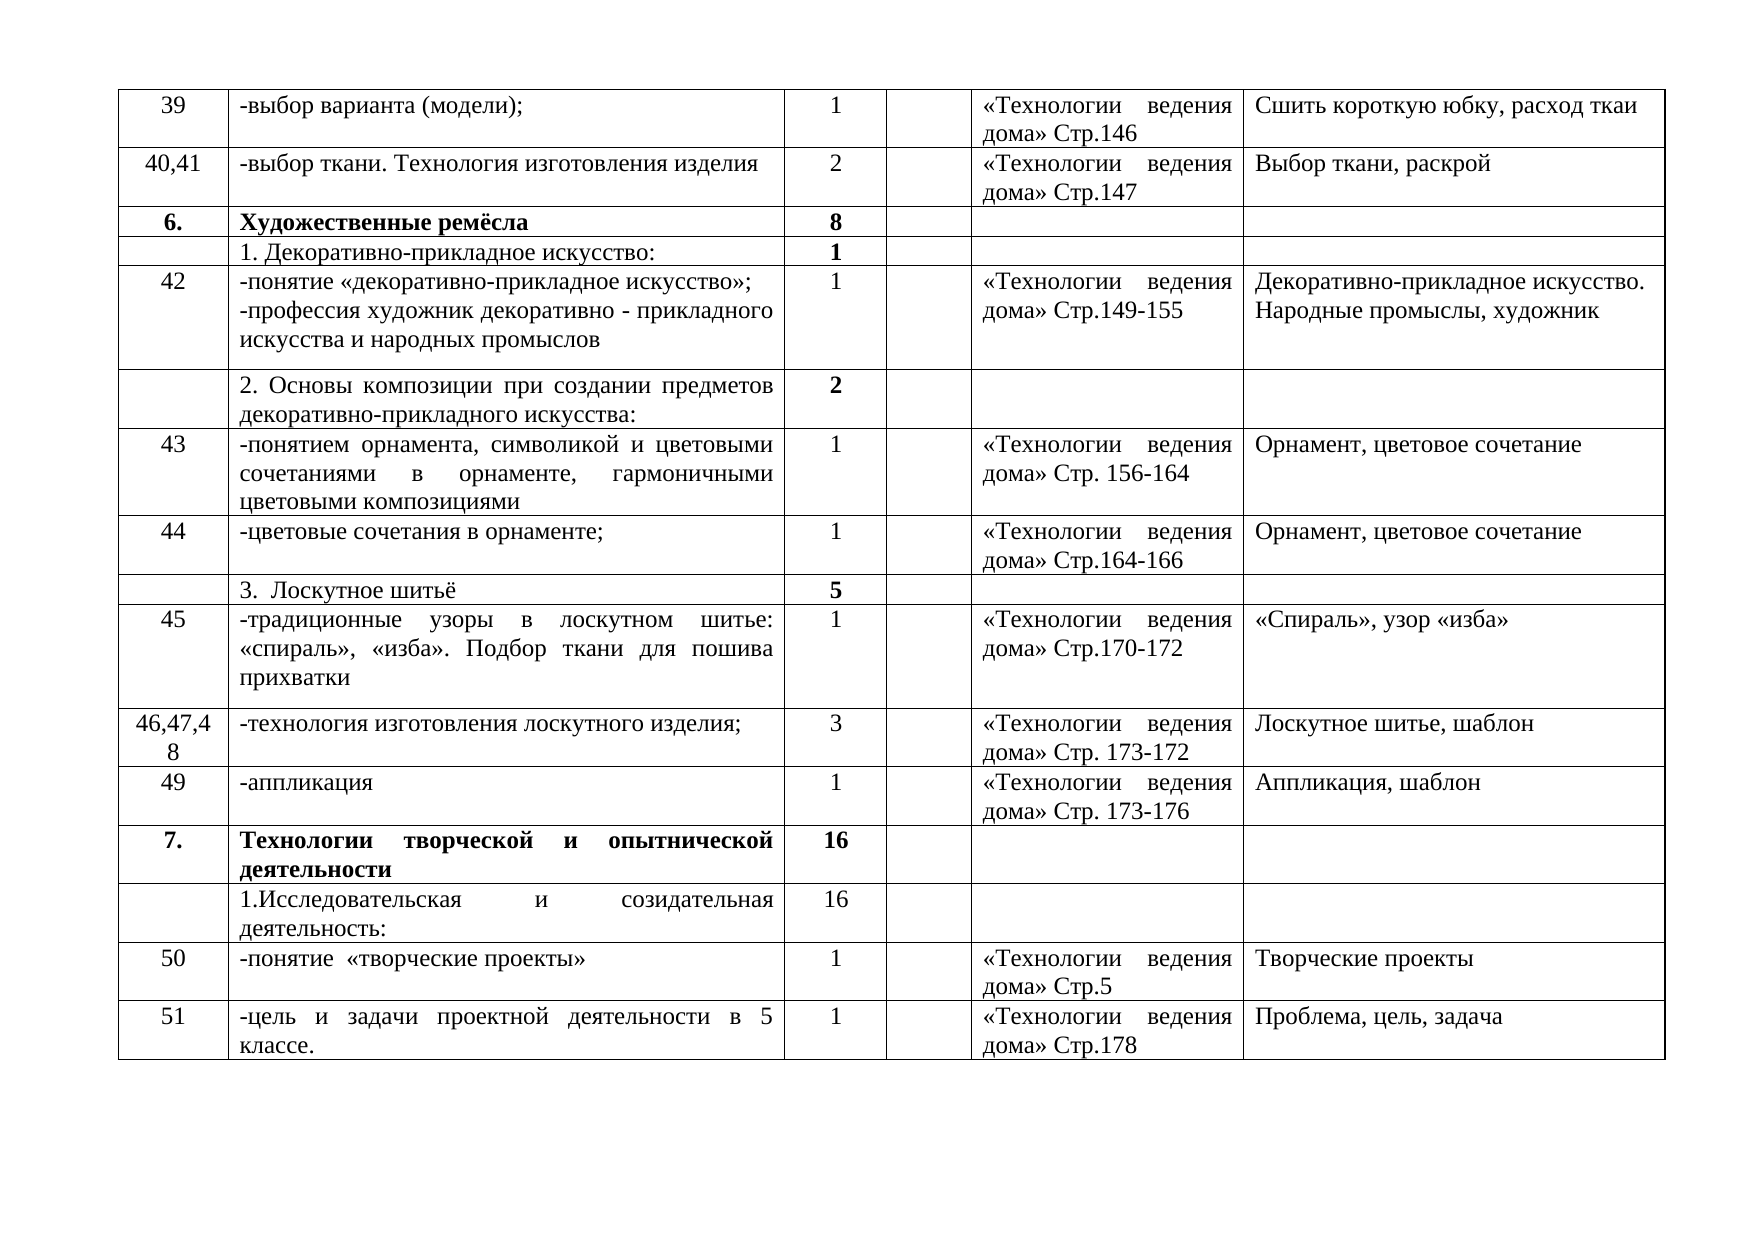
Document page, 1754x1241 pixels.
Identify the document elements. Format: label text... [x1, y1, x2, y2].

table_cell «Технологии ведения дома» Стр.147 [972, 148, 1243, 206]
table_cell 1 [785, 605, 886, 707]
table_cell «Технологии ведения дома» Стр.178 [972, 1001, 1243, 1059]
table_cell 6. [119, 207, 228, 236]
table_cell 2. Основы композиции при создании предметов декоративно-прикладного искусства: [229, 370, 784, 428]
table_cell Художественные ремёсла [229, 207, 784, 236]
table_cell 1.Исследовательская и созидательная деятельность: [229, 884, 784, 942]
table_cell 1 [785, 429, 886, 515]
table_cell Лоскутное шитье, шаблон [1244, 709, 1664, 766]
table_cell [972, 237, 1243, 265]
table_cell Сшить короткую юбку, расход ткаи [1244, 90, 1664, 147]
table_cell 51 [119, 1001, 228, 1059]
table_cell -традиционные узоры в лоскутном шитье: «спираль», «изба». Подбор ткани для пошива прихватки [229, 605, 784, 707]
table_cell 44 [119, 516, 228, 574]
table_cell 45 [119, 605, 228, 707]
table_cell 16 [785, 884, 886, 942]
table_cell 1 [785, 266, 886, 369]
table_cell [887, 207, 971, 236]
table_cell -выбор ткани. Технология изготовления изделия [229, 148, 784, 206]
table_cell Орнамент, цветовое сочетание [1244, 429, 1664, 515]
table_cell 5 [785, 575, 886, 603]
table_cell [887, 1001, 971, 1059]
table_cell [972, 826, 1243, 883]
table_cell -выбор варианта (модели); [229, 90, 784, 147]
table_cell Технологии творческой и опытнической деятельности [229, 826, 784, 883]
table_cell «Технологии ведения дома» Стр. 173-172 [972, 709, 1243, 766]
table_cell 1 [785, 237, 886, 265]
table_cell Орнамент, цветовое сочетание [1244, 516, 1664, 574]
table_cell [887, 266, 971, 369]
table_cell [119, 575, 228, 603]
table_cell [972, 575, 1243, 603]
table_cell [972, 207, 1243, 236]
table_cell [119, 884, 228, 942]
table_cell Творческие проекты [1244, 943, 1664, 1000]
table_cell [887, 826, 971, 883]
table_cell 42 [119, 266, 228, 369]
table_cell 46,47,48 [119, 709, 228, 766]
table_cell [1244, 207, 1664, 236]
table_cell 1. Декоративно-прикладное искусство: [229, 237, 784, 265]
table_cell -понятие «творческие проекты» [229, 943, 784, 1000]
table_cell -цветовые сочетания в орнаменте; [229, 516, 784, 574]
table_cell 1 [785, 516, 886, 574]
table_cell [972, 884, 1243, 942]
table_cell 50 [119, 943, 228, 1000]
table_cell 39 [119, 90, 228, 147]
table_cell «Технологии ведения дома» Стр. 156-164 [972, 429, 1243, 515]
table_cell «Технологии ведения дома» Стр.170-172 [972, 605, 1243, 707]
table_cell [887, 575, 971, 603]
table_cell [119, 370, 228, 428]
table_cell [887, 884, 971, 942]
table_cell [887, 943, 971, 1000]
table_cell 40,41 [119, 148, 228, 206]
table_cell 1 [785, 90, 886, 147]
table_cell [887, 148, 971, 206]
table_cell [887, 605, 971, 707]
table_cell [1244, 884, 1664, 942]
table_cell -технология изготовления лоскутного изделия; [229, 709, 784, 766]
table_cell [1244, 575, 1664, 603]
table_cell [119, 237, 228, 265]
table_cell [1244, 237, 1664, 265]
table_cell [1244, 826, 1664, 883]
table_cell 2 [785, 148, 886, 206]
table_cell 3 [785, 709, 886, 766]
table_cell [887, 370, 971, 428]
table_cell 43 [119, 429, 228, 515]
table_cell Декоративно-прикладное искусство. Народные промыслы, художник [1244, 266, 1664, 369]
table_cell 49 [119, 767, 228, 824]
table_cell 7. [119, 826, 228, 883]
table_cell Выбор ткани, раскрой [1244, 148, 1664, 206]
table_cell «Технологии ведения дома» Стр. 173-176 [972, 767, 1243, 824]
table_cell -понятие «декоративно-прикладное искусство»; -профессия художник декоративно - прикладного искусства и народных промыслов [229, 266, 784, 369]
table_cell «Технологии ведения дома» Стр.149-155 [972, 266, 1243, 369]
table_cell [887, 90, 971, 147]
table_cell [887, 767, 971, 824]
table_cell 1 [785, 943, 886, 1000]
table_cell [1244, 370, 1664, 428]
table_cell -понятием орнамента, символикой и цветовыми сочетаниями в орнаменте, гармоничными цветовыми композициями [229, 429, 784, 515]
table_cell -аппликация [229, 767, 784, 824]
table_cell 8 [785, 207, 886, 236]
table_cell 1 [785, 1001, 886, 1059]
table_cell [887, 237, 971, 265]
table_cell 2 [785, 370, 886, 428]
table_cell 1 [785, 767, 886, 824]
table_cell [972, 370, 1243, 428]
table_cell 3. Лоскутное шитьё [229, 575, 784, 603]
table_cell «Технологии ведения дома» Стр.146 [972, 90, 1243, 147]
table_cell -цель и задачи проектной деятельности в 5 классе. [229, 1001, 784, 1059]
table_cell Аппликация, шаблон [1244, 767, 1664, 824]
table_cell [887, 709, 971, 766]
table_cell «Технологии ведения дома» Стр.5 [972, 943, 1243, 1000]
table_cell «Спираль», узор «изба» [1244, 605, 1664, 707]
table_cell [887, 429, 971, 515]
table_cell Проблема, цель, задача [1244, 1001, 1664, 1059]
table_cell [887, 516, 971, 574]
table_cell «Технологии ведения дома» Стр.164-166 [972, 516, 1243, 574]
table_cell 16 [785, 826, 886, 883]
